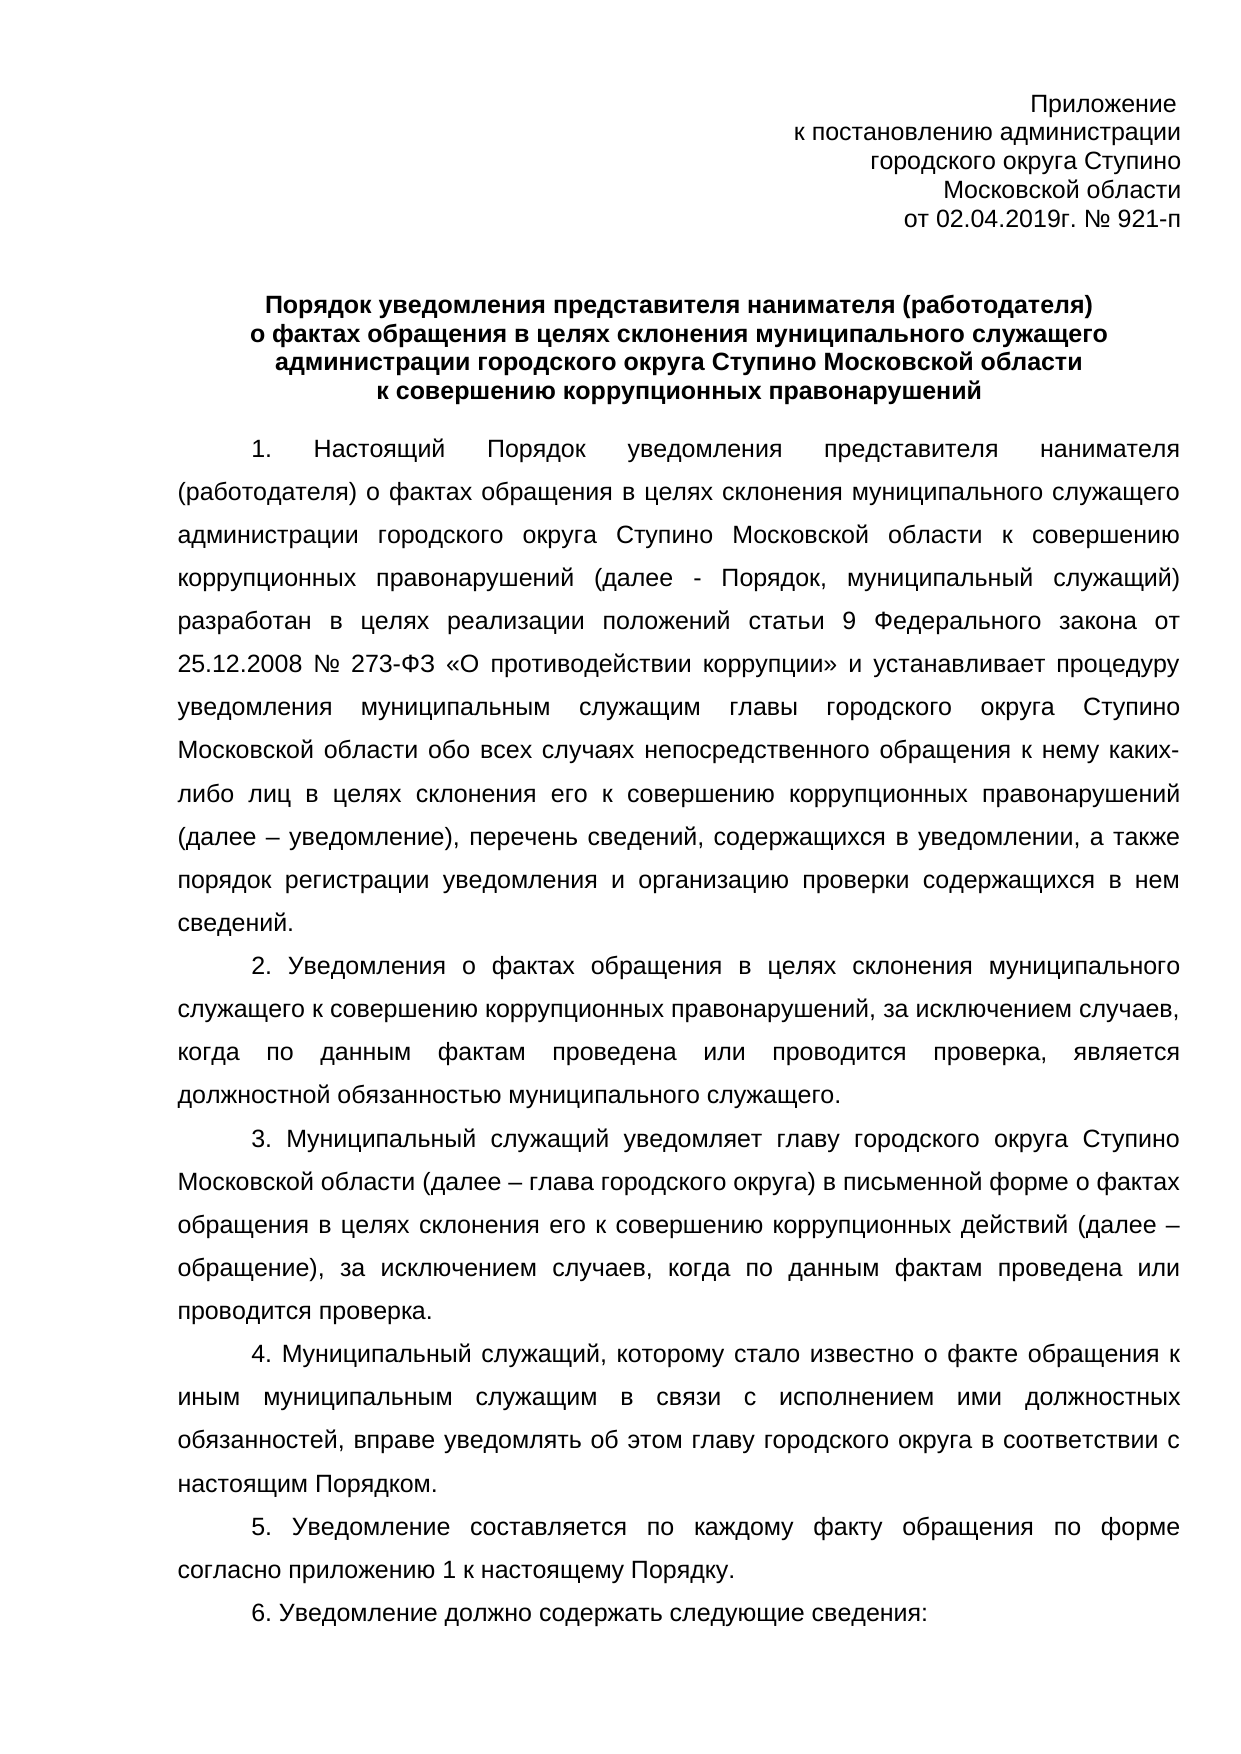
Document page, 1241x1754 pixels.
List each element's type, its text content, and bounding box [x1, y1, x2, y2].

title Порядок уведомления представителя нанимателя (работодателя) [177, 290, 1181, 319]
title к совершению коррупционных правонарушений [177, 376, 1181, 405]
text Московской области [177, 175, 1181, 204]
text от 02.04.2019г. № 921-п [177, 204, 1181, 232]
text 3. Муниципальный служащий уведомляет главу городского округа Ступино Московской области (далее – глава городского округа) в письменной форме о фактах обращения в целях склонения его к совершению коррупционных действий (далее – обращение), за исключением случаев, когда по данным фактам проведена или проводится проверка. [177, 1124, 1181, 1325]
text 1. Настоящий Порядок уведомления представителя нанимателя (работодателя) о фактах обращения в целях склонения муниципального служащего администрации городского округа Ступино Московской области к совершению коррупционных правонарушений (далее - Порядок, муниципальный служащий) разработан в целях реализации положений статьи 9 Федерального закона от 25.12.2008 № 273-ФЗ «О противодействии коррупции» и устанавливает процедуру уведомления муниципальным служащим главы городского округа Ступино Московской области обо всех случаях непосредственного обращения к нему каких-либо лиц в целях склонения его к совершению коррупционных правонарушений (далее – уведомление), перечень сведений, содержащихся в уведомлении, а также порядок регистрации уведомления и организацию проверки содержащихся в нем сведений. [177, 434, 1181, 937]
text к постановлению администрации [177, 117, 1181, 146]
title о фактах обращения в целях склонения муниципального служащего администрации городского округа Ступино Московской области [177, 319, 1181, 376]
text городского округа Ступино [177, 146, 1181, 175]
text 5. Уведомление составляется по каждому факту обращения по форме согласно приложению 1 к настоящему Порядку. [177, 1512, 1181, 1584]
text 2. Уведомления о фактах обращения в целях склонения муниципального служащего к совершению коррупционных правонарушений, за исключением случаев, когда по данным фактам проведена или проводится проверка, является должностной обязанностью муниципального служащего. [177, 951, 1181, 1109]
text Приложение [177, 89, 1181, 117]
text 4. Муниципальный служащий, которому стало известно о факте обращения к иным муниципальным служащим в связи с исполнением ими должностных обязанностей, вправе уведомлять об этом главу городского округа в соответствии с настоящим Порядком. [177, 1339, 1181, 1497]
text 6. Уведомление должно содержать следующие сведения: [177, 1598, 1181, 1627]
